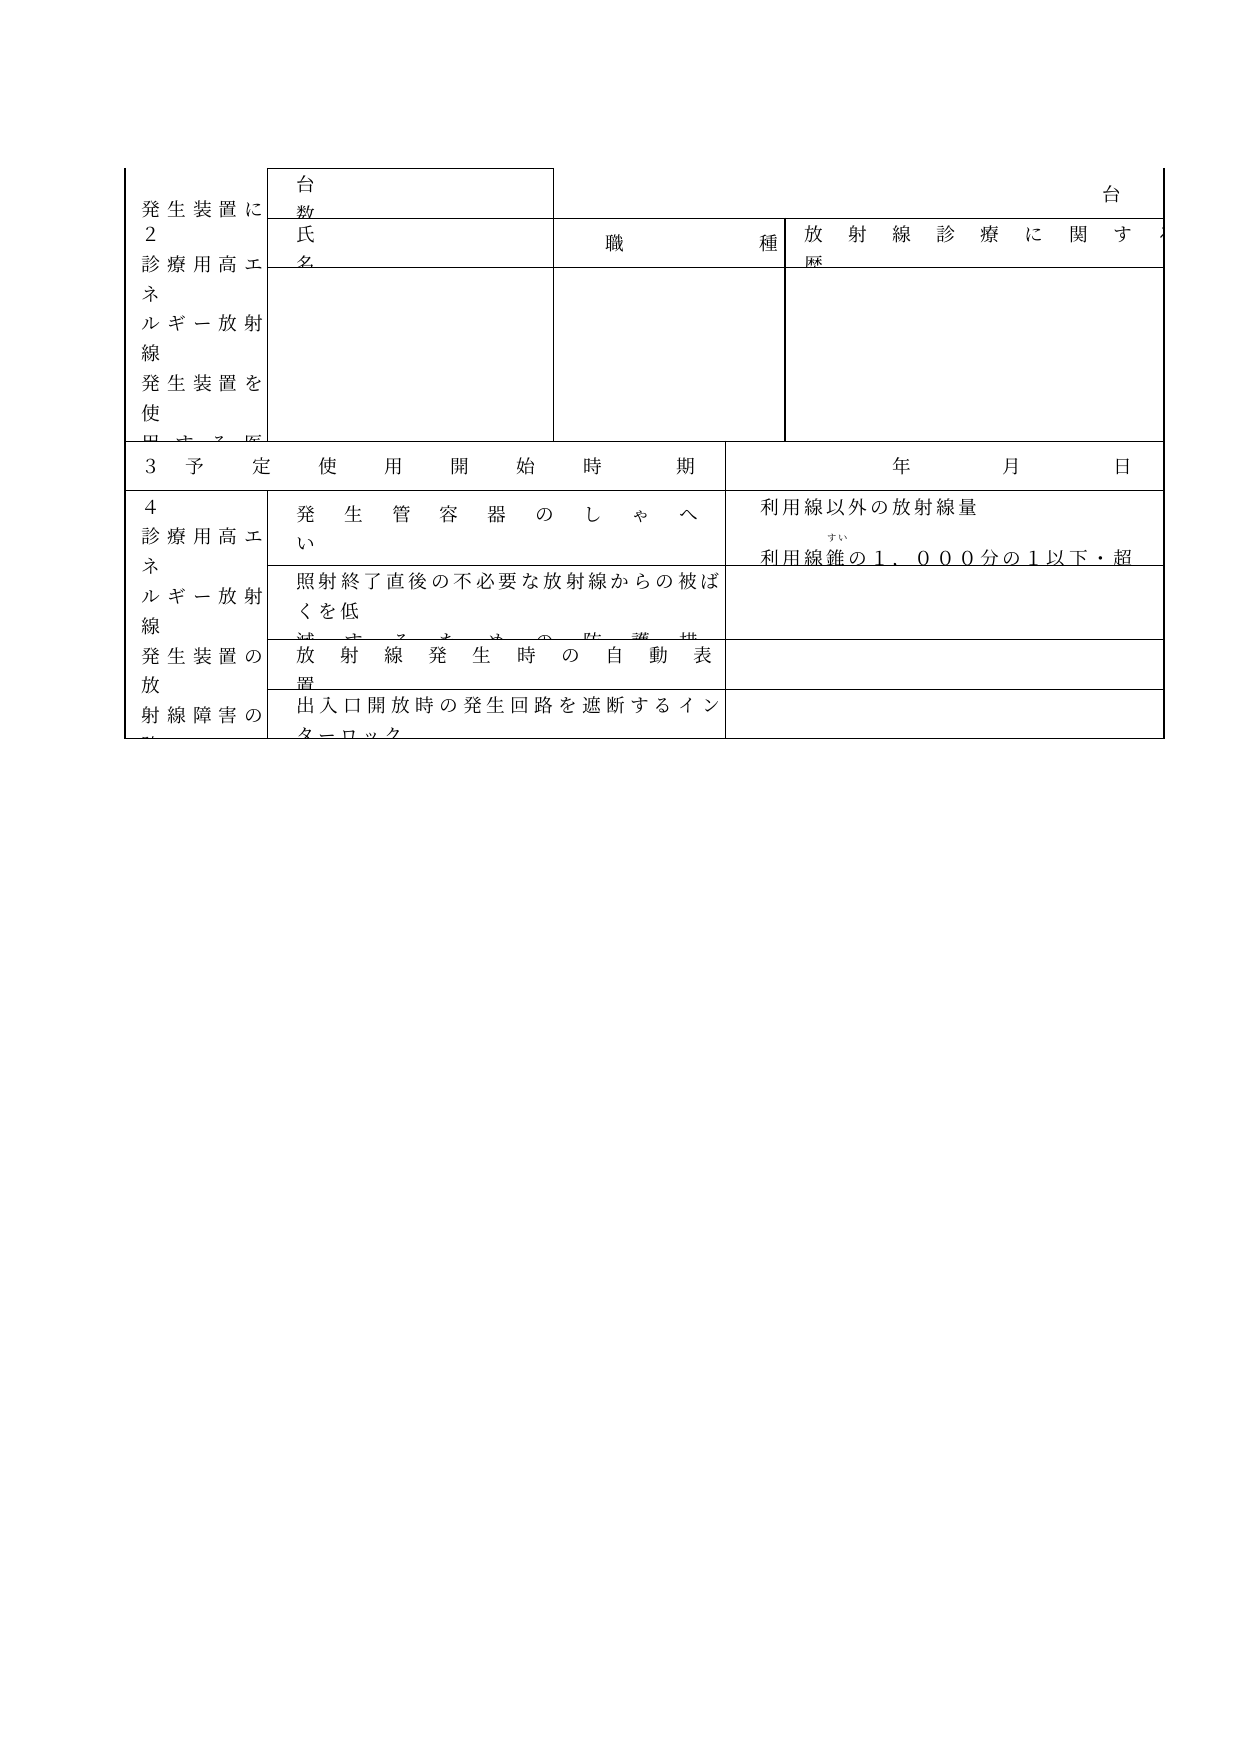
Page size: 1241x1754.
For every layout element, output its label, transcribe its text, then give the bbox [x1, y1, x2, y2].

table_cell [726, 690, 1163, 738]
table_cell 放射線診療に関する経歴 [786, 219, 1163, 267]
table_cell ４ 診療用高エネ ルギー放射線 発生装置の放 射線障害の防 止に関する構 造設備の概要 [126, 491, 267, 738]
table_cell 放射線発生時の自動表示装置 [268, 640, 725, 688]
table_cell 年 月 日 [726, 442, 1163, 490]
table_cell 発生管容器のしゃへい [268, 491, 725, 564]
table_cell 台 [554, 168, 1163, 217]
table_cell 出入口開放時の発生回路を遮断するインターロック [268, 690, 725, 738]
table_cell [726, 566, 1163, 639]
table_cell ３ 予定使用開始時期 [126, 442, 725, 490]
table_cell 氏 名 [268, 219, 553, 267]
table_cell [554, 268, 784, 441]
table_cell [786, 268, 1163, 441]
table_cell [268, 268, 553, 441]
table_cell 台 数 [268, 169, 553, 217]
table_cell 照射終了直後の不必要な放射線からの被ばくを低 減するための防護措置 [268, 566, 725, 639]
table_cell 利用線以外の放射線量 利用線の１，０００分の１以下・超 [726, 491, 1163, 564]
table_cell [726, 640, 1163, 688]
table_cell ２ 診療用高エネ ルギー放射線 発生装置を使 用する医師、 歯科医師又は 診療放射線技 師の氏名等 [126, 218, 267, 441]
table_cell 職 種 [554, 219, 784, 267]
